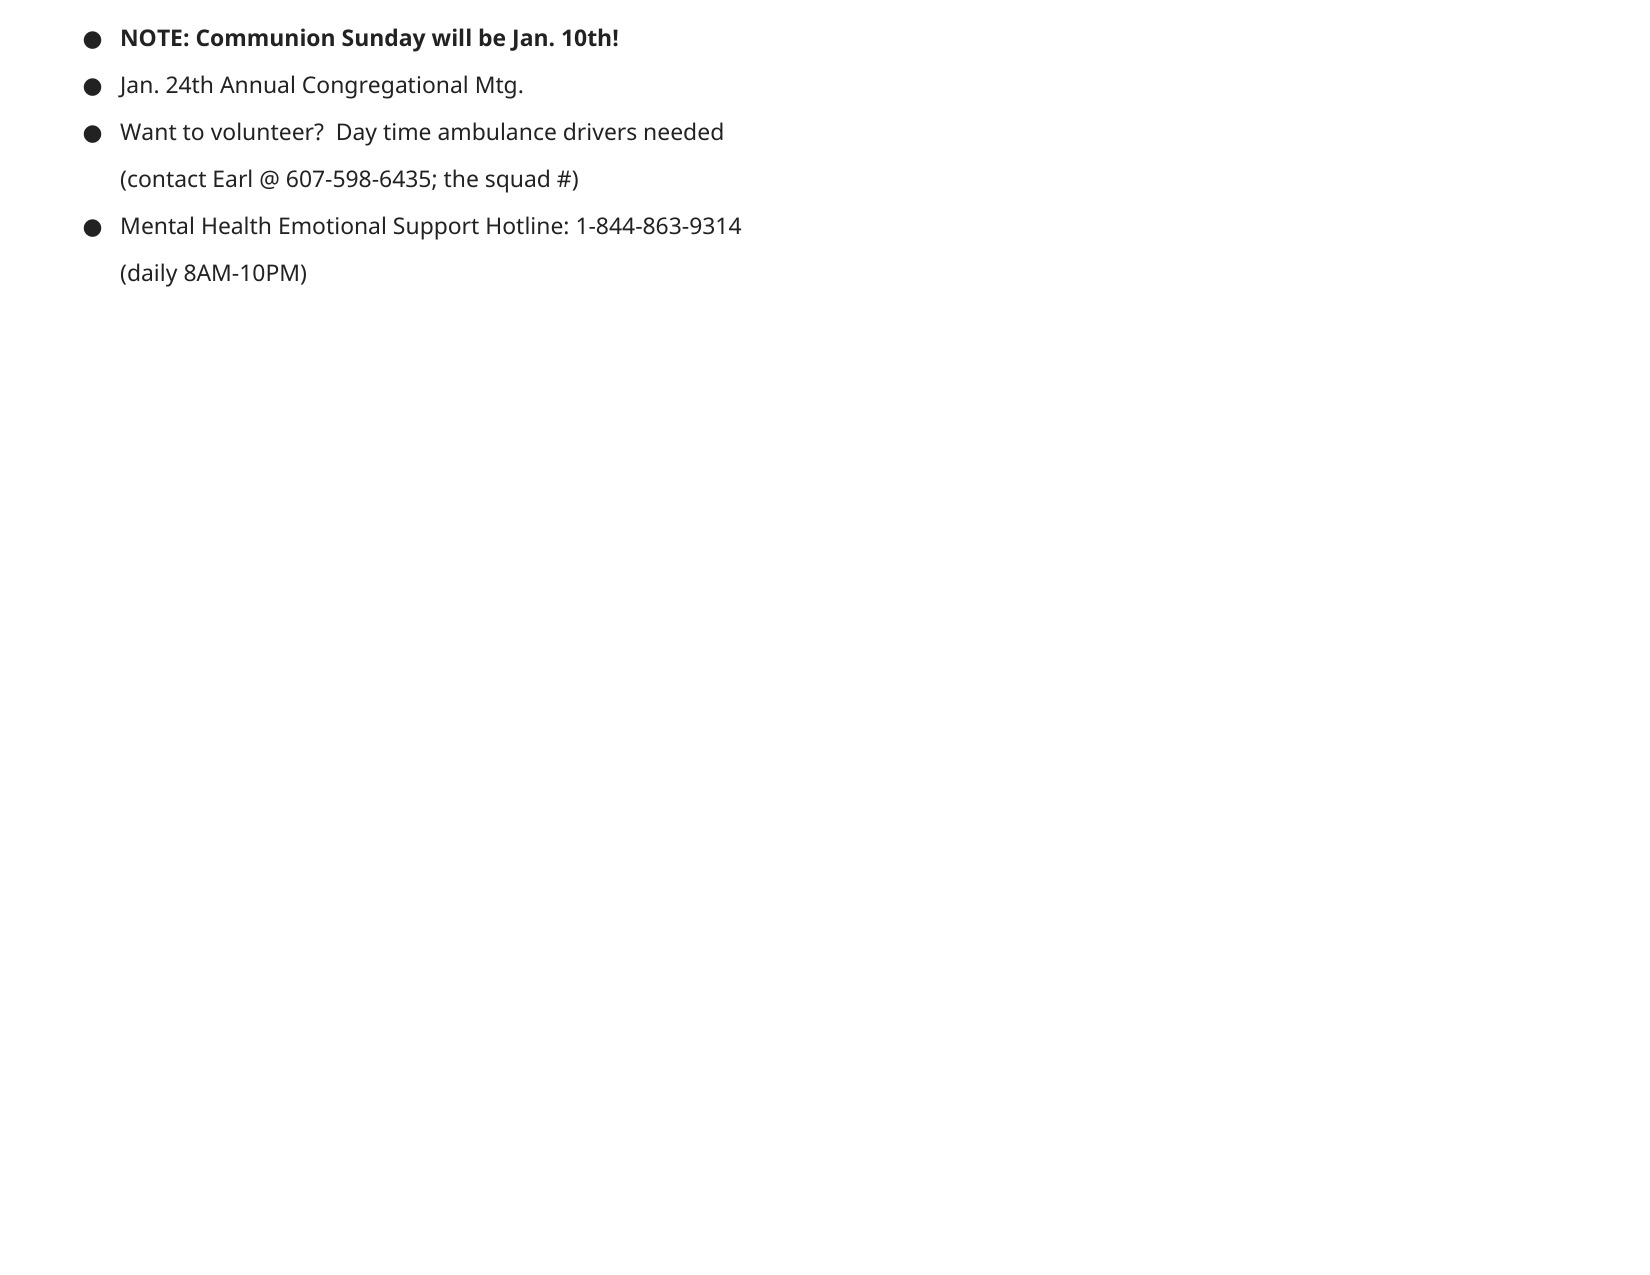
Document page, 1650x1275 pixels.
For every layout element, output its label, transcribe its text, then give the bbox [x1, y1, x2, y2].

list Want to volunteer? Day time ambulance drivers needed (contact Earl @ 607-598-6435; the squad #) [82, 116, 787, 194]
list Mental Health Emotional Support Hotline: 1-844-863-9314 (daily 8AM-10PM) [82, 210, 787, 288]
list Jan. 24th Annual Congregational Mtg. [82, 69, 787, 101]
list NOTE: Communion Sunday will be Jan. 10th! [82, 22, 787, 54]
